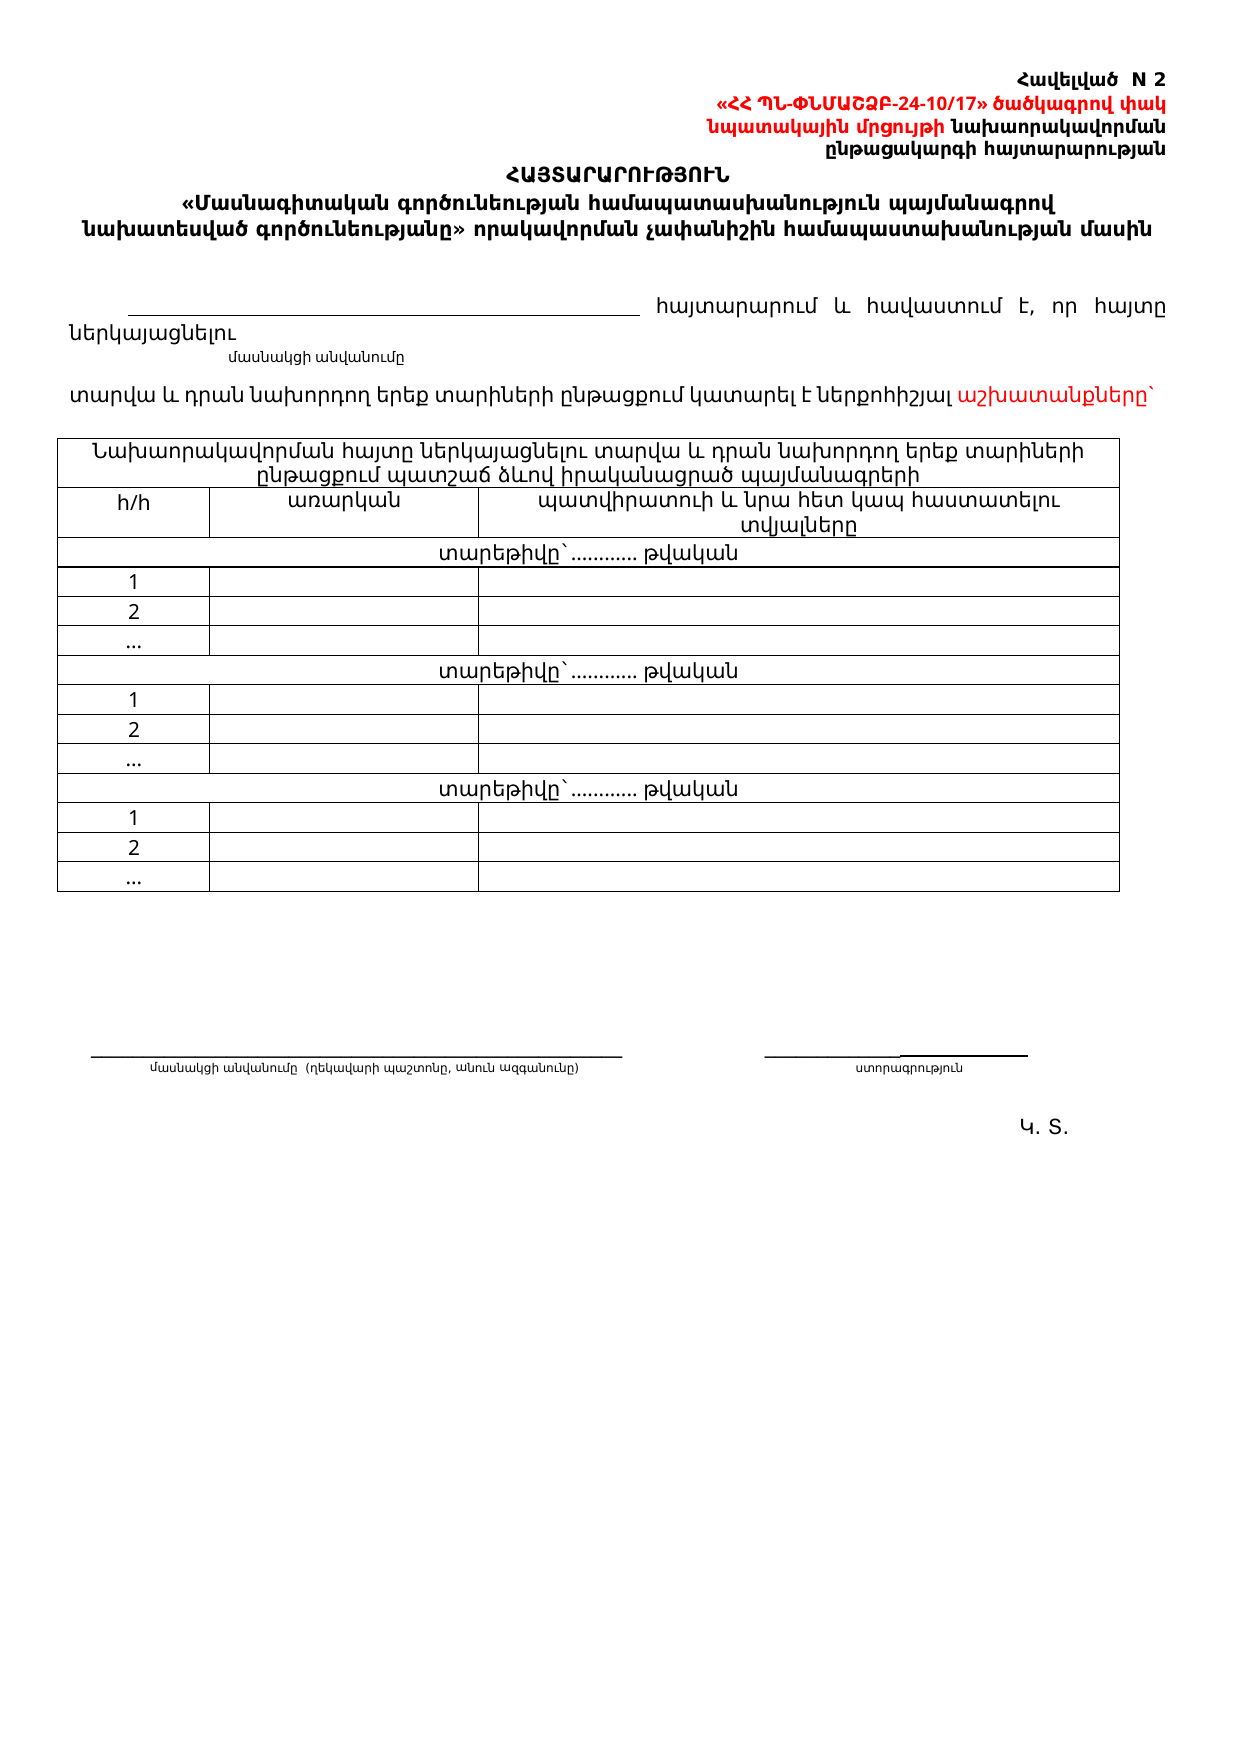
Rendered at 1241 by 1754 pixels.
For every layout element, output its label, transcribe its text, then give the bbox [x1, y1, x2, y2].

table_cell [479, 626, 1119, 655]
table_cell [210, 626, 478, 655]
table_cell 1 [58, 685, 209, 714]
text հայտարարում և հավաստում է, որ հայտը ներկայացնելու [69, 294, 1167, 346]
text Հավելված N 2 [69, 69, 1167, 91]
text նախատեսված գործունեությանը» որակավորման չափանիշին համապաստախանության մասին [69, 217, 1167, 241]
table_cell [479, 833, 1119, 861]
table_cell [479, 597, 1119, 625]
table_cell [479, 568, 1119, 596]
table_cell [210, 715, 478, 743]
text ընթացակարգի հայտարարության [69, 138, 1167, 160]
table_cell [210, 803, 478, 832]
table_cell [210, 597, 478, 625]
text Կ. Տ. [69, 1115, 1167, 1139]
table_cell պատվիրատուի և նրա հետ կապ հաստատելու տվյալները [479, 488, 1119, 537]
text ___________________________________________________ _____________ մասնակցի անվանումը (ղեկավարի պաշտոնը, անուն ազգանունը) ստորագրություն [69, 1034, 1167, 1087]
table_cell [479, 803, 1119, 832]
table_cell [210, 685, 478, 714]
text տարվա և դրան նախորդող երեք տարիների ընթացքում կատարել է ներքոհիշյալ աշխատանքները` [69, 381, 1167, 409]
table_cell տարեթիվը`............ թվական [58, 774, 1119, 802]
table_header Նախաորակավորման հայտը ներկայացնելու տարվա և դրան նախորդող երեք տարիների ընթացքում պատշաճ ձևով իրականացրած պայմանագրերի [58, 439, 1119, 487]
table_cell տարեթիվը`............ թվական [58, 656, 1119, 684]
table_cell 2 [58, 597, 209, 625]
table_cell [479, 685, 1119, 714]
table_cell [210, 833, 478, 861]
table_cell առարկան [210, 488, 478, 537]
table_cell ... [58, 744, 209, 773]
table_cell 1 [58, 568, 209, 596]
table_cell ... [58, 626, 209, 655]
text «Մասնագիտական գործունեության համապատասխանություն պայմանագրով [69, 188, 1167, 217]
table_cell 2 [58, 715, 209, 743]
table_cell [479, 744, 1119, 773]
table_cell [479, 715, 1119, 743]
table_cell [210, 862, 478, 891]
table_cell 2 [58, 833, 209, 861]
table_cell 1 [58, 803, 209, 832]
text «ՀՀ ՊՆ-ՓՆՄԱՇՁԲ-24-10/17» ծածկագրով փակ [69, 91, 1167, 116]
table_cell [479, 862, 1119, 891]
text նպատակային մրցույթի նախաորակավորման [69, 116, 1167, 138]
table_cell ... [58, 862, 209, 891]
table_cell տարեթիվը`............ թվական [58, 538, 1119, 566]
table_cell [210, 744, 478, 773]
table_cell [210, 568, 478, 596]
text ՀԱՅՏԱՐԱՐՈՒԹՅՈՒՆ [69, 160, 1167, 188]
table_cell հ/հ [58, 488, 209, 537]
text մասնակցի անվանումը [69, 346, 1167, 381]
